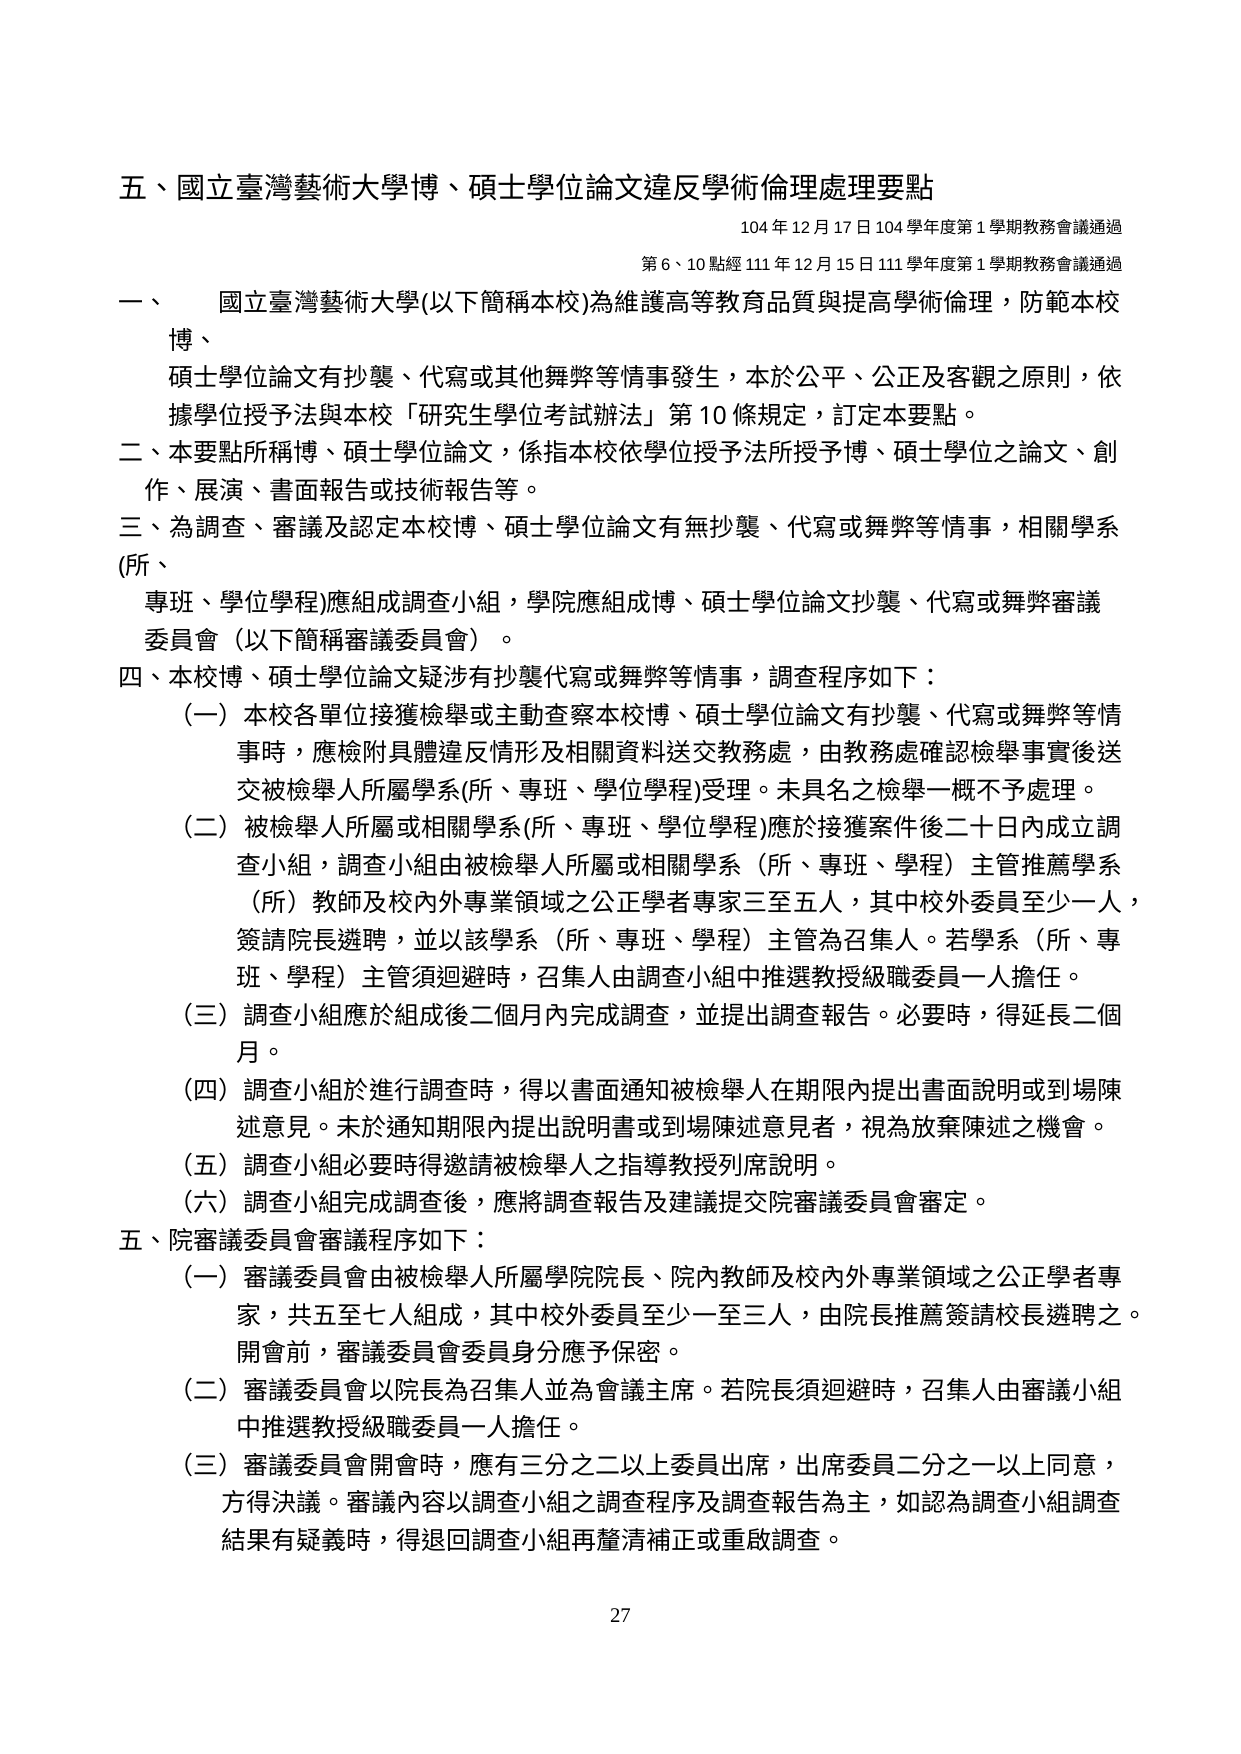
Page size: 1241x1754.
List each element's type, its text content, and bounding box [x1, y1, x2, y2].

text （二）被檢舉人所屬或相關學系(所、專班、學位學程)應於接獲案件後二十日內成立調查小組，調查小組由被檢舉人所屬或相關學系（所、專班、學程）主管推薦學系（所）教師及校內外專業領域之公正學者專家三至五人，其中校外委員至少一人，簽請院長遴聘，並以該學系（所、專班、學程）主管為召集人。若學系（所、專班、學程）主管須迴避時，召集人由調查小組中推選教授級職委員一人擔任。 [168, 807, 1122, 995]
text 第6、10點經111年12月15日111學年度第1學期教務會議通過 [118, 245, 1122, 282]
list 碩士學位論文有抄襲、代寫或其他舞弊等情事發生，本於公平、公正及客觀之原則，依據學位授予法與本校「研究生學位考試辦法」第10條規定，訂定本要點。 [168, 357, 1122, 432]
text 二、本要點所稱博、碩士學位論文，係指本校依學位授予法所授予博、碩士學位之論文、創 [118, 432, 1122, 470]
text （三）審議委員會開會時，應有三分之二以上委員出席，出席委員二分之一以上同意，方得決議。審議內容以調查小組之調查程序及調查報告為主，如認為調查小組調查結果有疑義時，得退回調查小組再釐清補正或重啟調查。 [168, 1445, 1122, 1557]
text 三、為調查、審議及認定本校博、碩士學位論文有無抄襲、代寫或舞弊等情事，相關學系(所、 [118, 507, 1122, 582]
list 國立臺灣藝術大學(以下簡稱本校)為維護高等教育品質與提高學術倫理，防範本校博、 [118, 282, 1122, 357]
text 四、本校博、碩士學位論文疑涉有抄襲代寫或舞弊等情事，調查程序如下： [118, 657, 1122, 695]
text （一）本校各單位接獲檢舉或主動查察本校博、碩士學位論文有抄襲、代寫或舞弊等情事時，應檢附具體違反情形及相關資料送交教務處，由教務處確認檢舉事實後送交被檢舉人所屬學系(所、專班、學位學程)受理。未具名之檢舉一概不予處理。 [168, 695, 1122, 807]
text （二）審議委員會以院長為召集人並為會議主席。若院長須迴避時，召集人由審議小組中推選教授級職委員一人擔任。 [168, 1370, 1122, 1445]
text （四）調查小組於進行調查時，得以書面通知被檢舉人在期限內提出書面說明或到場陳述意見。未於通知期限內提出說明書或到場陳述意見者，視為放棄陳述之機會。 [168, 1070, 1122, 1145]
text 五、國立臺灣藝術大學博、碩士學位論文違反學術倫理處理要點 [118, 165, 1122, 207]
text （六）調查小組完成調查後，應將調查報告及建議提交院審議委員會審定。 [168, 1182, 1122, 1220]
text 五、院審議委員會審議程序如下： [118, 1220, 1122, 1257]
text 專班、學位學程)應組成調查小組，學院應組成博、碩士學位論文抄襲、代寫或舞弊審議 [118, 582, 1122, 620]
text 委員會（以下簡稱審議委員會）。 [118, 620, 1122, 657]
text （一）審議委員會由被檢舉人所屬學院院長、院內教師及校內外專業領域之公正學者專家，共五至七人組成，其中校外委員至少一至三人，由院長推薦簽請校長遴聘之。開會前，審議委員會委員身分應予保密。 [168, 1257, 1122, 1370]
text 作、展演、書面報告或技術報告等。 [118, 470, 1122, 507]
text 104年12月17日104學年度第1學期教務會議通過 [118, 207, 1122, 245]
text （五）調查小組必要時得邀請被檢舉人之指導教授列席說明。 [168, 1145, 1122, 1182]
text （三）調查小組應於組成後二個月內完成調查，並提出調查報告。必要時，得延長二個月。 [168, 995, 1122, 1070]
